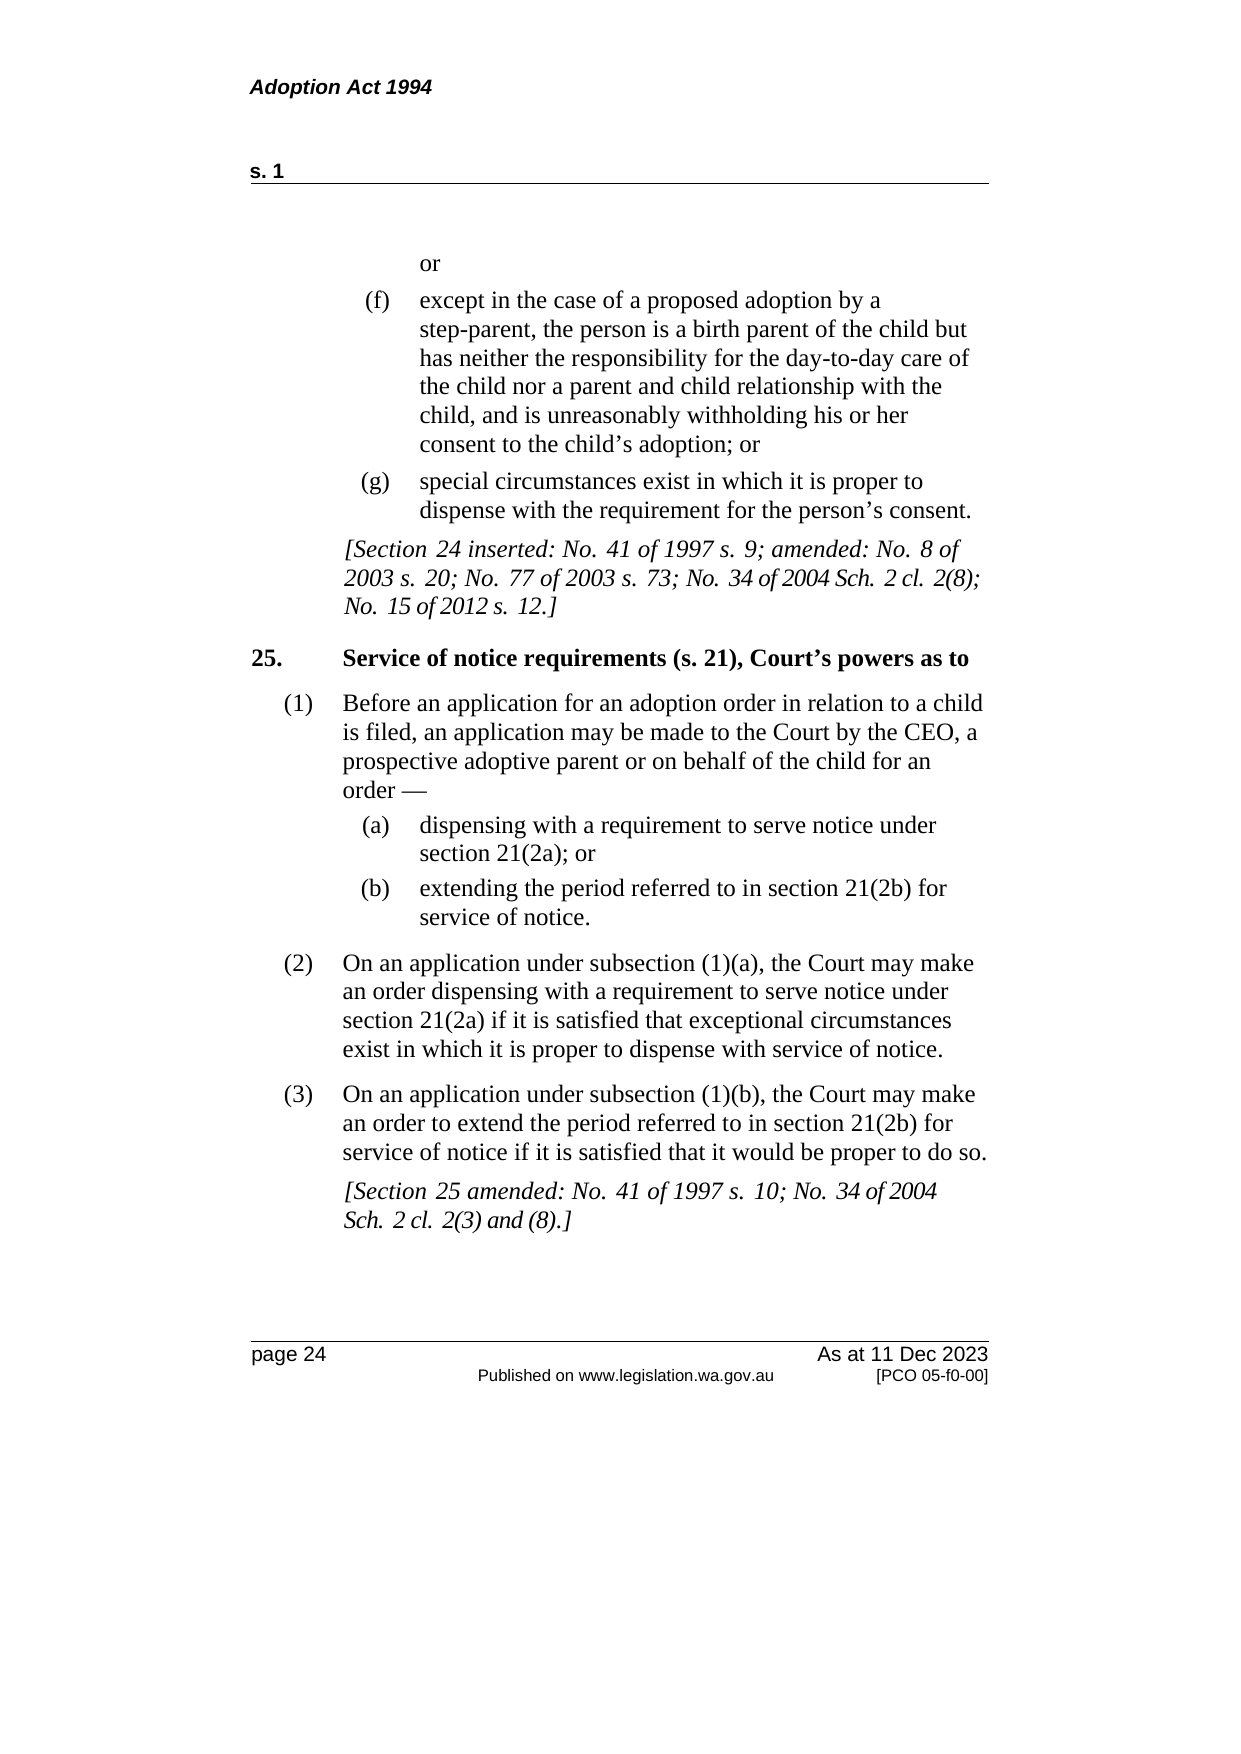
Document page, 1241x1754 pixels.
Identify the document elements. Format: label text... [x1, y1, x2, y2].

text (g) special circumstances exist in which it is proper to dispense with the requirement for the person’s consent. [251, 466, 989, 523]
text (1) Before an application for an adoption order in relation to a child is filed, an application may be made to the Court by the CEO, a prospective adoptive parent or on behalf of the child for an order — [251, 688, 989, 803]
text (2) On an application under subsection (1)(a), the Court may make an order dispensing with a requirement to serve notice under section 21(2a) if it is satisfied that exceptional circumstances exist in which it is proper to dispense with service of notice. [251, 948, 989, 1063]
text (3) On an application under subsection (1)(b), the Court may make an order to extend the period referred to in section 21(2b) for service of notice if it is satisfied that it would be proper to do so. [251, 1079, 989, 1166]
text [Section 25 amended: No. 41 of 1997 s. 10; No. 34 of 2004 Sch. 2 cl. 2(3) and (8).] [251, 1176, 989, 1233]
text or [251, 248, 989, 277]
text (a) dispensing with a requirement to serve notice under section 21(2a); or [251, 810, 989, 867]
text (b) extending the period referred to in section 21(2b) for service of notice. [251, 873, 989, 931]
text [Section 24 inserted: No. 41 of 1997 s. 9; amended: No. 8 of 2003 s. 20; No. 77 of 2003 s. 73; No. 34 of 2004 Sch. 2 cl. 2(8); No. 15 of 2012 s. 12.] [251, 534, 989, 620]
subtitle 25. Service of notice requirements (s. 21), Court’s powers as to [251, 643, 989, 672]
text (f) except in the case of a proposed adoption by a step-parent, the person is a birth parent of the child but has neither the responsibility for the day-to-day care of the child nor a parent and child relationship with the child, and is unreasonably withholding his or her consent to the child’s adoption; or [251, 285, 989, 458]
